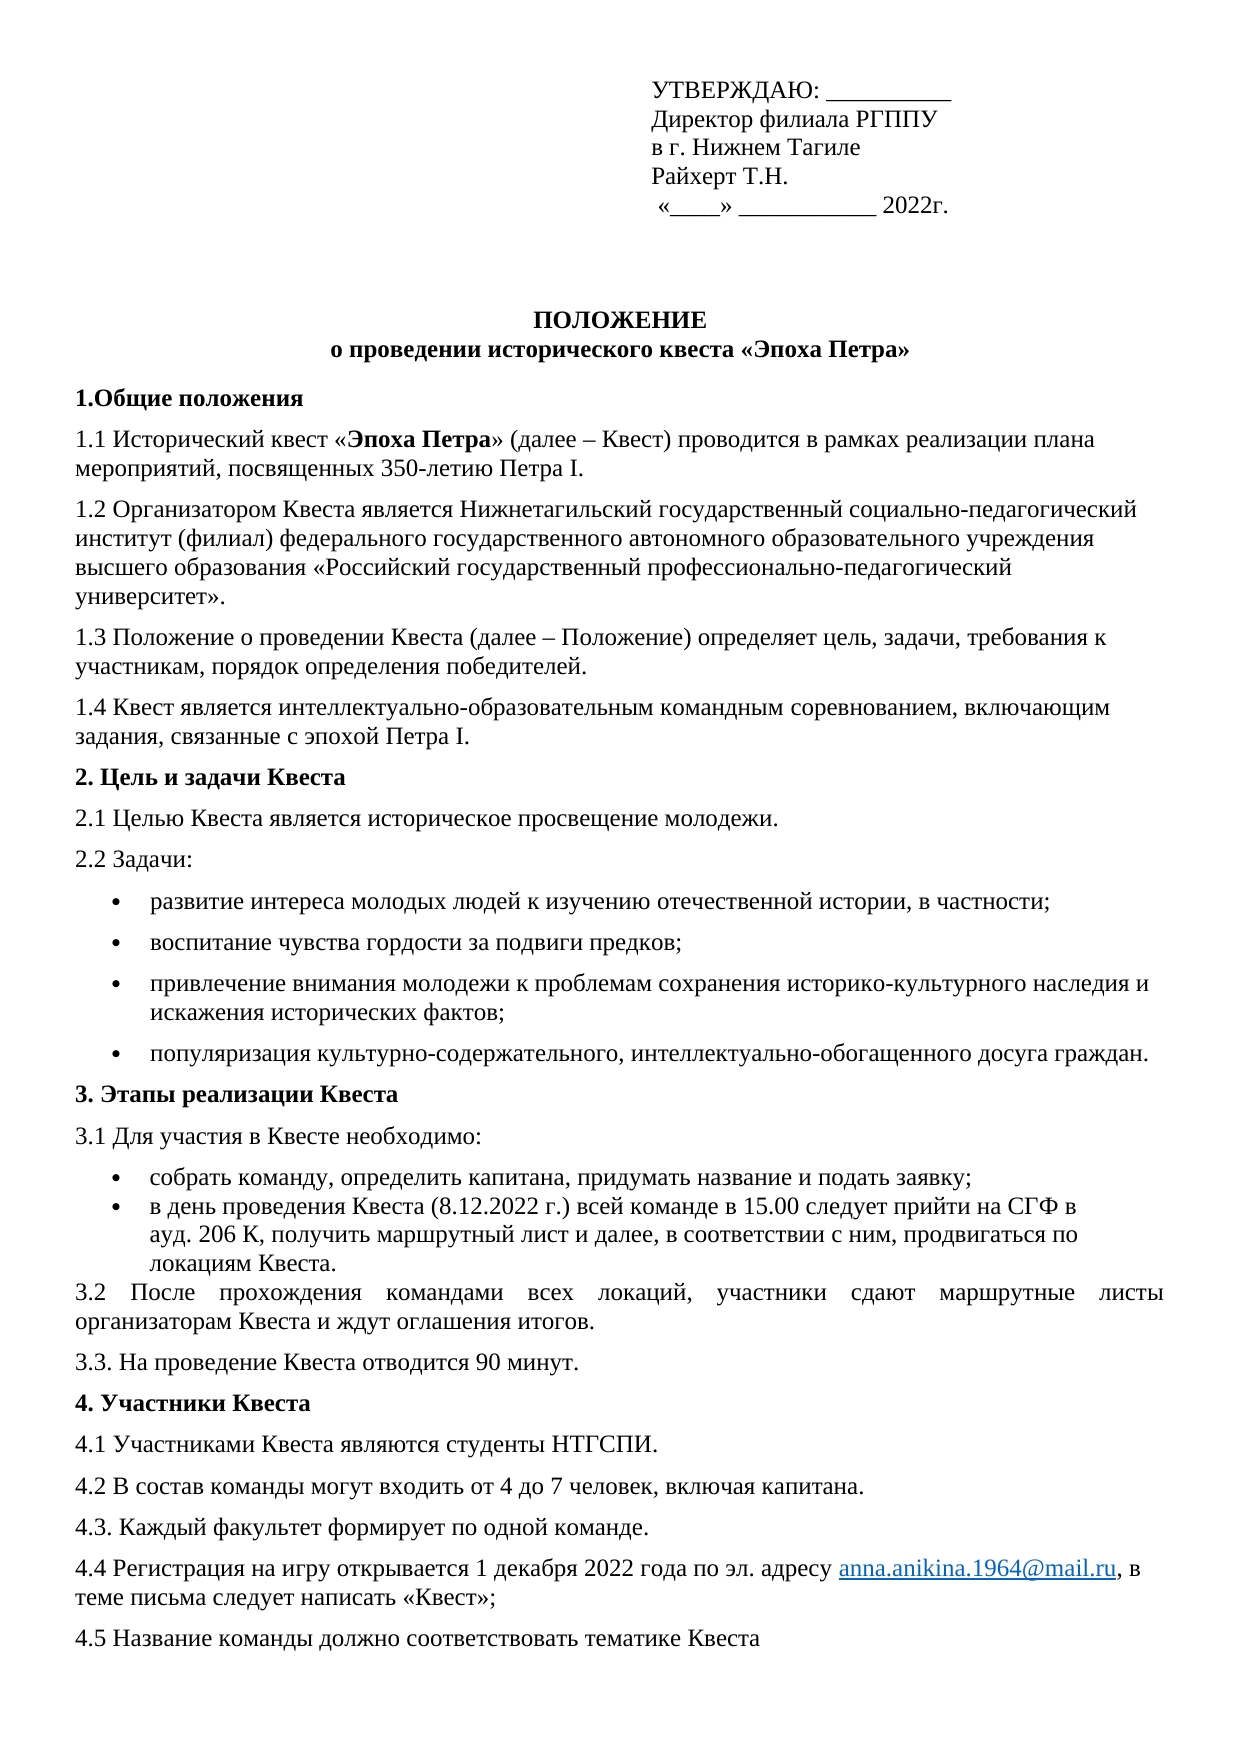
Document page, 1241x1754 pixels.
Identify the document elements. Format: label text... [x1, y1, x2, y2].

list развитие интереса молодых людей к изучению отечественной истории, в частности; [112, 886, 1165, 914]
text 3.2 После прохождения командами всех локаций, участники сдают маршрутные листы организаторам Квеста и ждут оглашения итогов. [75, 1277, 1165, 1334]
text Райхерт Т.Н. [651, 161, 1165, 190]
list привлечение внимания молодежи к проблемам сохранения историко-культурного наследия и искажения исторических фактов; [112, 968, 1165, 1026]
text 1.1 Исторический квест «Эпоха Петра» (далее – Квест) проводится в рамках реализации плана мероприятий, посвященных 350-летию Петра I. [75, 424, 1165, 482]
text Директор филиала РГППУ [651, 104, 1165, 132]
text УТВЕРЖДАЮ: __________ [651, 75, 1165, 104]
text «____» ___________ 2022г. [651, 190, 1165, 219]
list в день проведения Квеста (8.12.2022 г.) всей команде в 15.00 следует прийти на СГФ в ауд. 206 К, получить маршрутный лист и далее, в соответствии с ним, продвигаться по локациям Квеста. [112, 1191, 1165, 1277]
text 3.3. На проведение Квеста отводится 90 минут. [75, 1347, 1165, 1376]
text 3.1 Для участия в Квесте необходимо: [75, 1121, 1165, 1149]
list воспитание чувства гордости за подвиги предков; [112, 927, 1165, 956]
text 4. Участники Квеста [75, 1388, 1165, 1417]
text 1.Общие положения [75, 383, 1165, 412]
text 1.3 Положение о проведении Квеста (далее – Положение) определяет цель, задачи, требования к участникам, порядок определения победителей. [75, 622, 1165, 679]
text 4.4 Регистрация на игру открывается 1 декабря 2022 года по эл. адресу anna.anikina.1964@mail.ru, в теме письма следует написать «Квест»; [75, 1553, 1165, 1611]
text о проведении исторического квеста «Эпоха Петра» [75, 334, 1165, 362]
text в г. Нижнем Тагиле [651, 132, 1165, 161]
text 2.1 Целью Квеста является историческое просвещение молодежи. [75, 803, 1165, 832]
text 4.2 В состав команды могут входить от 4 до 7 человек, включая капитана. [75, 1471, 1165, 1499]
text ПОЛОЖЕНИЕ [75, 305, 1165, 334]
list собрать команду, определить капитана, придумать название и подать заявку; [112, 1162, 1165, 1191]
text 1.2 Организатором Квеста является Нижнетагильский государственный социально-педагогический институт (филиал) федерального государственного автономного образовательного учреждения высшего образования «Российский государственный профессионально-педагогический университет». [75, 494, 1165, 609]
text 3. Этапы реализации Квеста [75, 1079, 1165, 1108]
text 2.2 Задачи: [75, 844, 1165, 873]
text 1.4 Квест является интеллектуально-образовательным командным соревнованием, включающим задания, связанные с эпохой Петра I. [75, 692, 1165, 749]
text 2. Цель и задачи Квеста [75, 762, 1165, 791]
text 4.3. Каждый факультет формирует по одной команде. [75, 1512, 1165, 1541]
text 4.5 Название команды должно соответствовать тематике Квеста [75, 1623, 1165, 1652]
list популяризация культурно-содержательного, интеллектуально-обогащенного досуга граждан. [112, 1038, 1165, 1067]
text 4.1 Участниками Квеста являются студенты НТГСПИ. [75, 1429, 1165, 1458]
